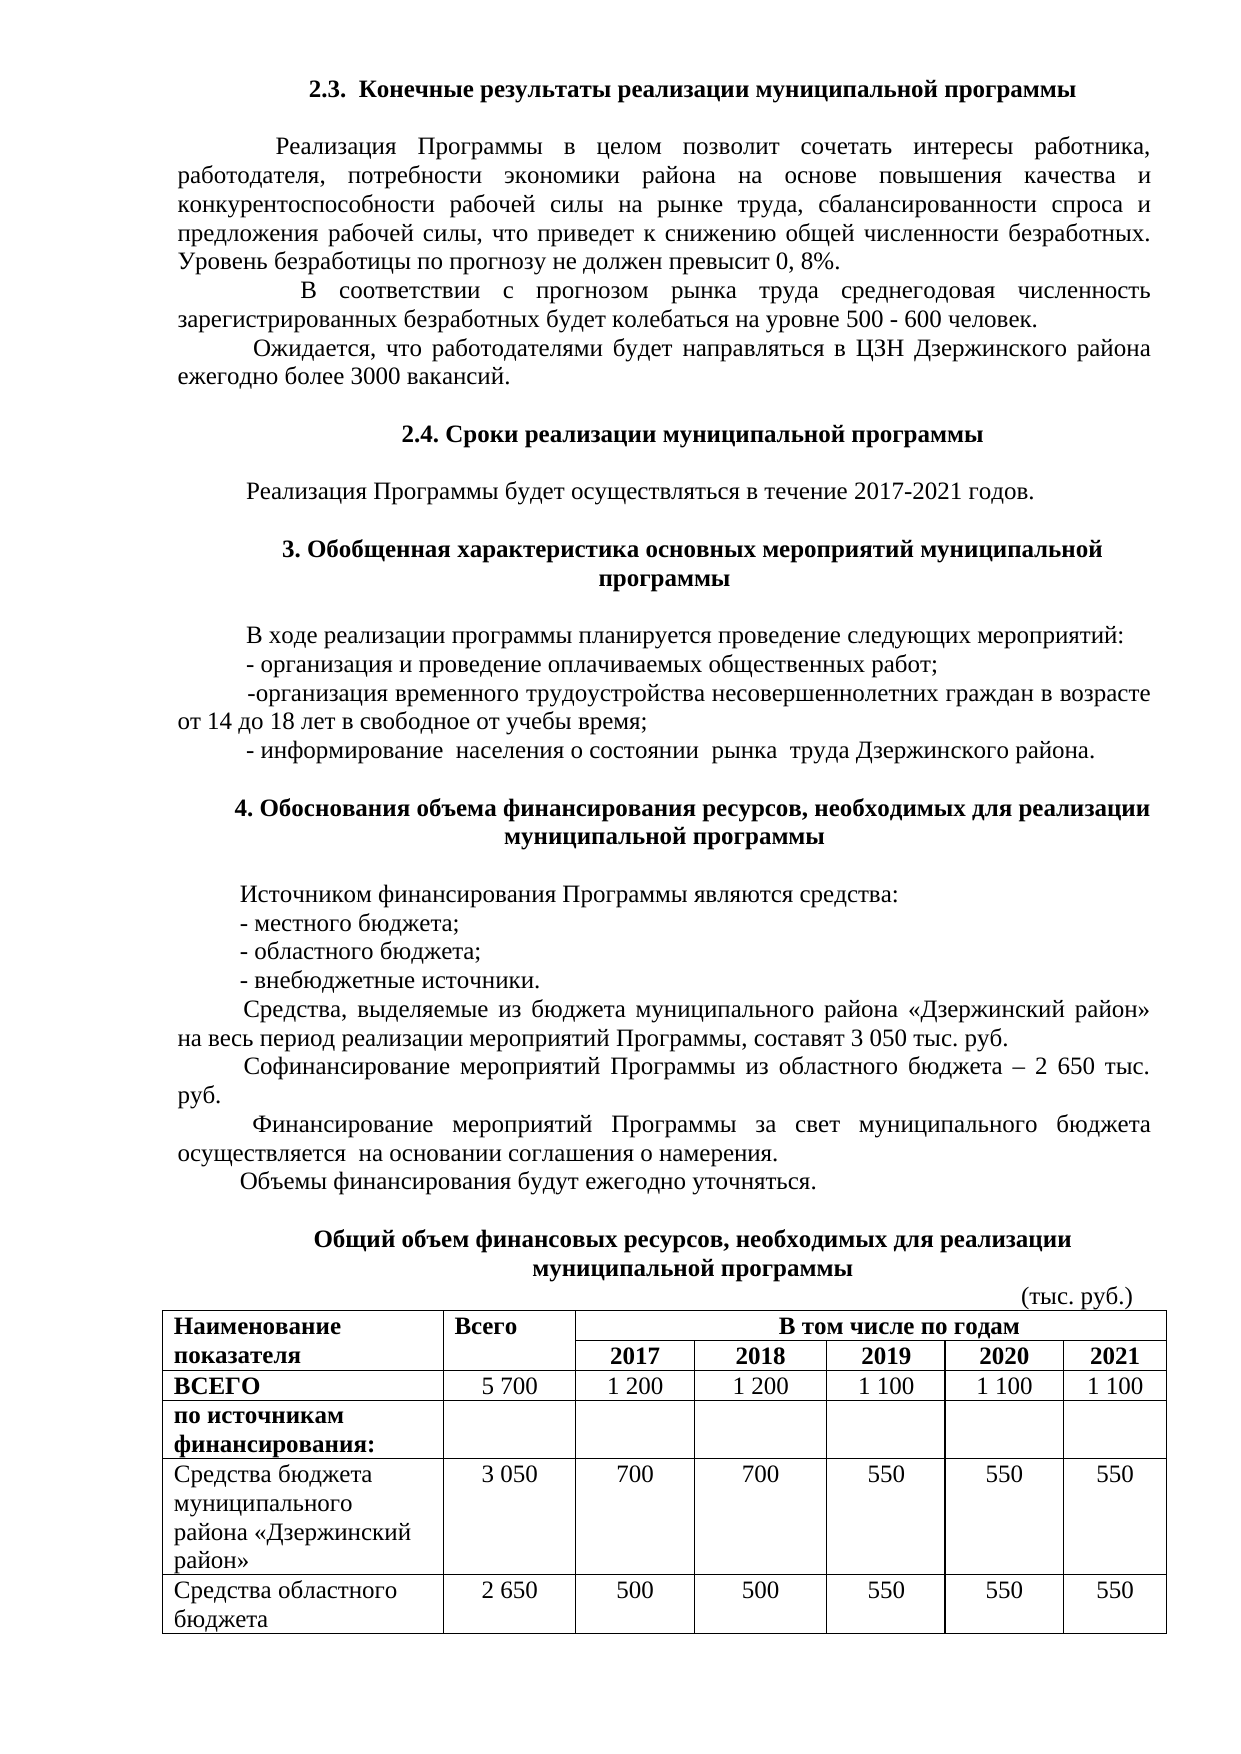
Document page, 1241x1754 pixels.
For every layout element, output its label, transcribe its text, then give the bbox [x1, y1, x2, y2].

text Реализация Программы будет осуществляться в течение 2017-2021 годов. [177, 476, 1152, 505]
table_cell 2019 [827, 1341, 944, 1370]
table_cell 1 200 [576, 1371, 694, 1399]
table_cell 2020 [946, 1341, 1063, 1370]
text Объемы финансирования будут ежегодно уточняться. [177, 1166, 1152, 1195]
table_cell 1 100 [827, 1371, 944, 1399]
text - внебюджетные источники. [177, 965, 1152, 994]
text 3. Обобщенная характеристика основных мероприятий муниципальной программы [177, 534, 1152, 591]
table_cell 2017 [576, 1341, 694, 1370]
table_cell 550 [1064, 1575, 1166, 1633]
text Реализация Программы в целом позволит сочетать интересы работника, работодателя, потребности экономики района на основе повышения качества и конкурентоспособности рабочей силы на рынке труда, сбалансированности спроса и предложения рабочей силы, что приведет к снижению общей численности безработных. Уровень безработицы по прогнозу не должен превысит 0, 8%. [177, 131, 1152, 275]
text В соответствии с прогнозом рынка труда среднегодовая численность зарегистрированных безработных будет колебаться на уровне 500 - 600 человек. [177, 275, 1152, 333]
table_cell 3 050 [444, 1459, 575, 1574]
table_cell ВСЕГО [163, 1371, 443, 1399]
text (тыс. руб.) [177, 1281, 1152, 1310]
table_cell 550 [827, 1459, 944, 1574]
table_cell 2 650 [444, 1575, 575, 1633]
table_cell [695, 1401, 826, 1458]
table_cell 500 [576, 1575, 694, 1633]
table_cell 700 [695, 1459, 826, 1574]
table_cell 550 [827, 1575, 944, 1633]
text Ожидается, что работодателями будет направляться в ЦЗН Дзержинского района ежегодно более 3000 вакансий. [177, 333, 1152, 390]
text 2.4. Сроки реализации муниципальной программы [177, 419, 1152, 448]
text Источником финансирования Программы являются средства: [177, 879, 1152, 908]
table_cell Средства областного бюджета [163, 1575, 443, 1633]
text В ходе реализации программы планируется проведение следующих мероприятий: [177, 620, 1152, 649]
table_cell 1 100 [946, 1371, 1063, 1399]
table_header В том числе по годам [576, 1311, 1166, 1340]
text Средства, выделяемые из бюджета муниципального района «Дзержинский район» на весь период реализации мероприятий Программы, составят 3 050 тыс. руб. [177, 994, 1152, 1051]
table_cell Средства бюджета муниципального района «Дзержинский район» [163, 1459, 443, 1574]
text Софинансирование мероприятий Программы из областного бюджета – 2 650 тыс. руб. [177, 1051, 1152, 1109]
text - областного бюджета; [177, 936, 1152, 965]
table_cell [444, 1401, 575, 1458]
text -организация временного трудоустройства несовершеннолетних граждан в возрасте от 14 до 18 лет в свободное от учебы время; [177, 678, 1152, 735]
table_cell 5 700 [444, 1371, 575, 1399]
text - организация и проведение оплачиваемых общественных работ; [177, 649, 1152, 678]
table_header Всего [444, 1311, 575, 1370]
table_cell [946, 1401, 1063, 1458]
text муниципальной программы [177, 1253, 1152, 1281]
text 2.3. Конечные результаты реализации муниципальной программы [177, 74, 1152, 103]
table_cell 2021 [1064, 1341, 1166, 1370]
table_cell [1064, 1401, 1166, 1458]
text 4. Обоснования объема финансирования ресурсов, необходимых для реализации муниципальной программы [177, 793, 1152, 850]
table_header Наименование показателя [163, 1311, 443, 1370]
table_cell 550 [946, 1459, 1063, 1574]
table_cell 700 [576, 1459, 694, 1574]
text - информирование населения о состоянии рынка труда Дзержинского района. [177, 735, 1152, 764]
text Общий объем финансовых ресурсов, необходимых для реализации [177, 1224, 1152, 1253]
table_cell [827, 1401, 944, 1458]
text Финансирование мероприятий Программы за свет муниципального бюджета осуществляется на основании соглашения о намерения. [177, 1109, 1152, 1166]
table_cell 500 [695, 1575, 826, 1633]
table_cell 1 100 [1064, 1371, 1166, 1399]
table_cell 550 [946, 1575, 1063, 1633]
table_cell по источникам финансирования: [163, 1401, 443, 1458]
table_cell [576, 1401, 694, 1458]
table_cell 2018 [695, 1341, 826, 1370]
table_cell 1 200 [695, 1371, 826, 1399]
table_cell 550 [1064, 1459, 1166, 1574]
text - местного бюджета; [177, 908, 1152, 936]
